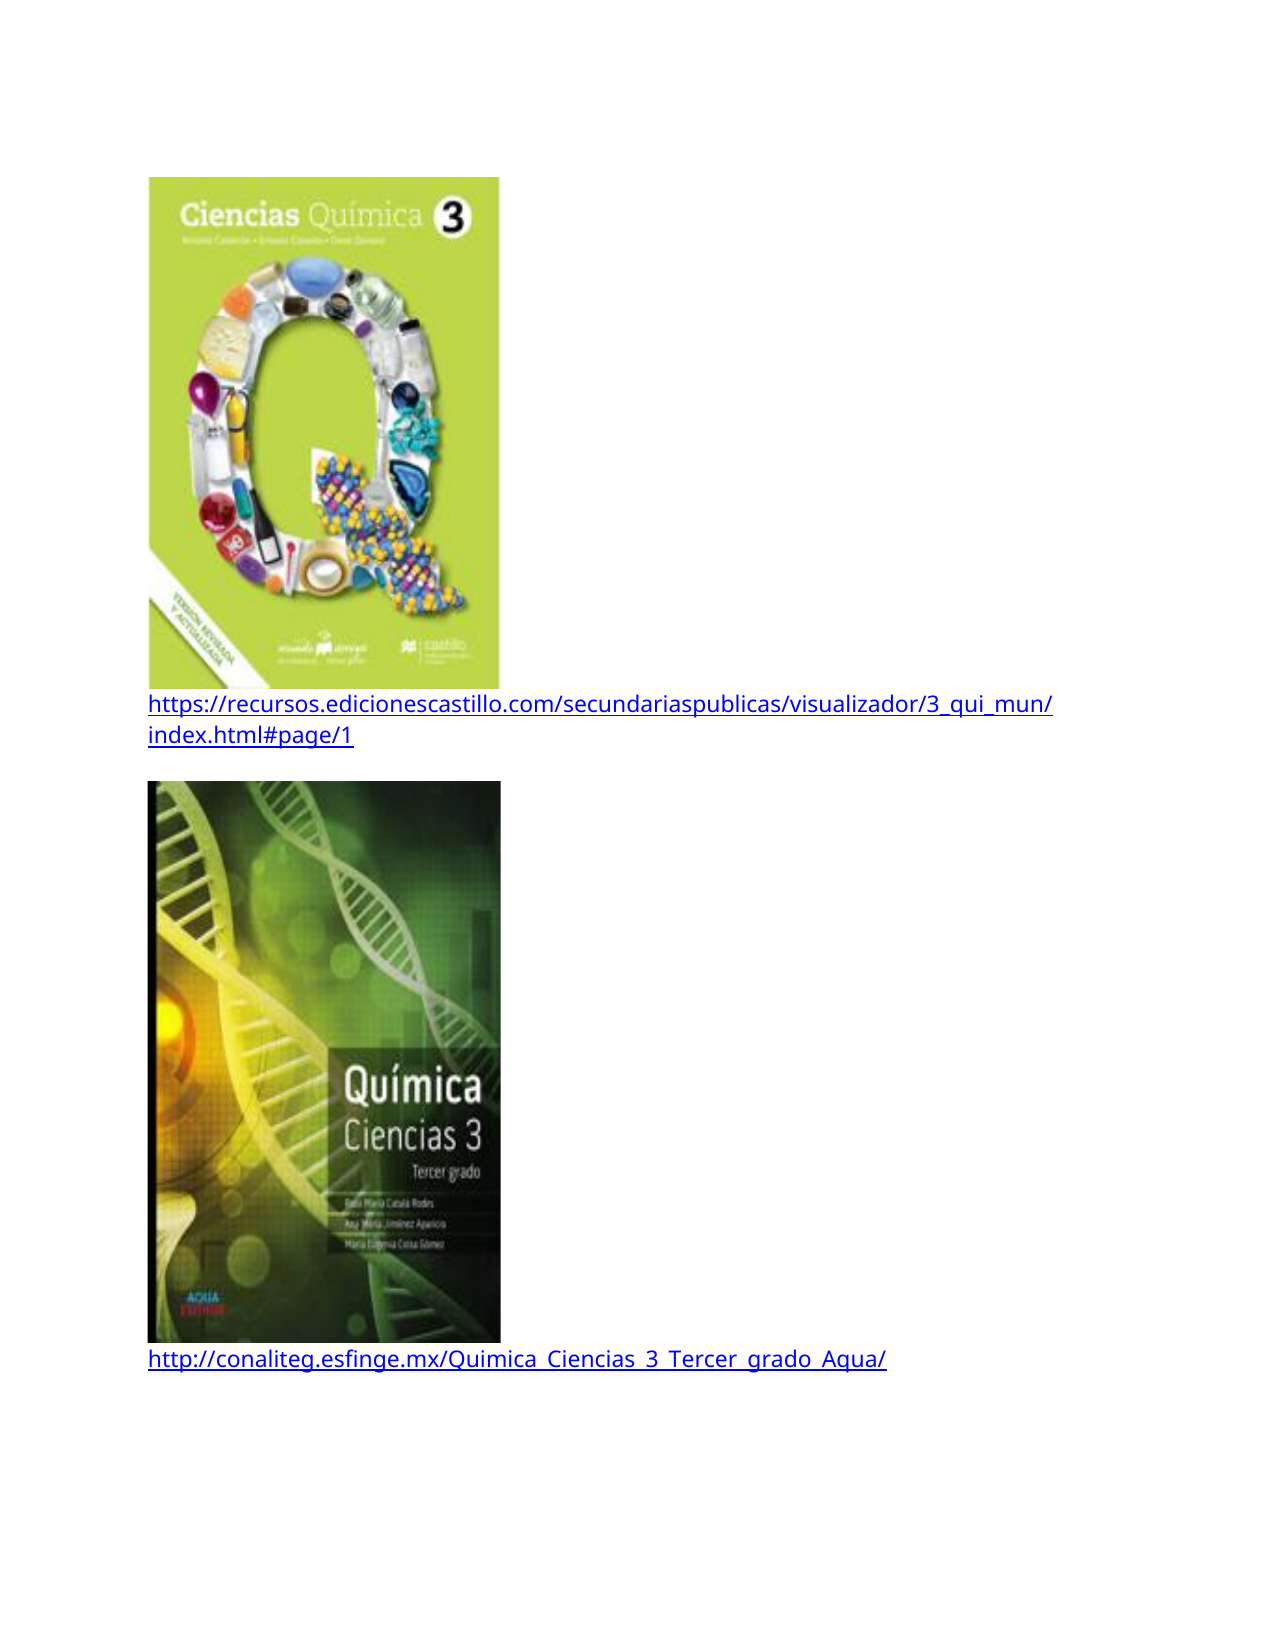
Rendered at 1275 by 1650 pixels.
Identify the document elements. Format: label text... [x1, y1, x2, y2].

picture [147, 781, 501, 1343]
text https://recursos.edicionescastillo.com/secundariaspublicas/visualizador/3_qui_mun/index.html#page/1 [148, 688, 1127, 751]
text http://conaliteg.esfinge.mx/Quimica_Ciencias_3_Tercer_grado_Aqua/ [148, 1343, 1127, 1374]
picture [147, 177, 501, 689]
